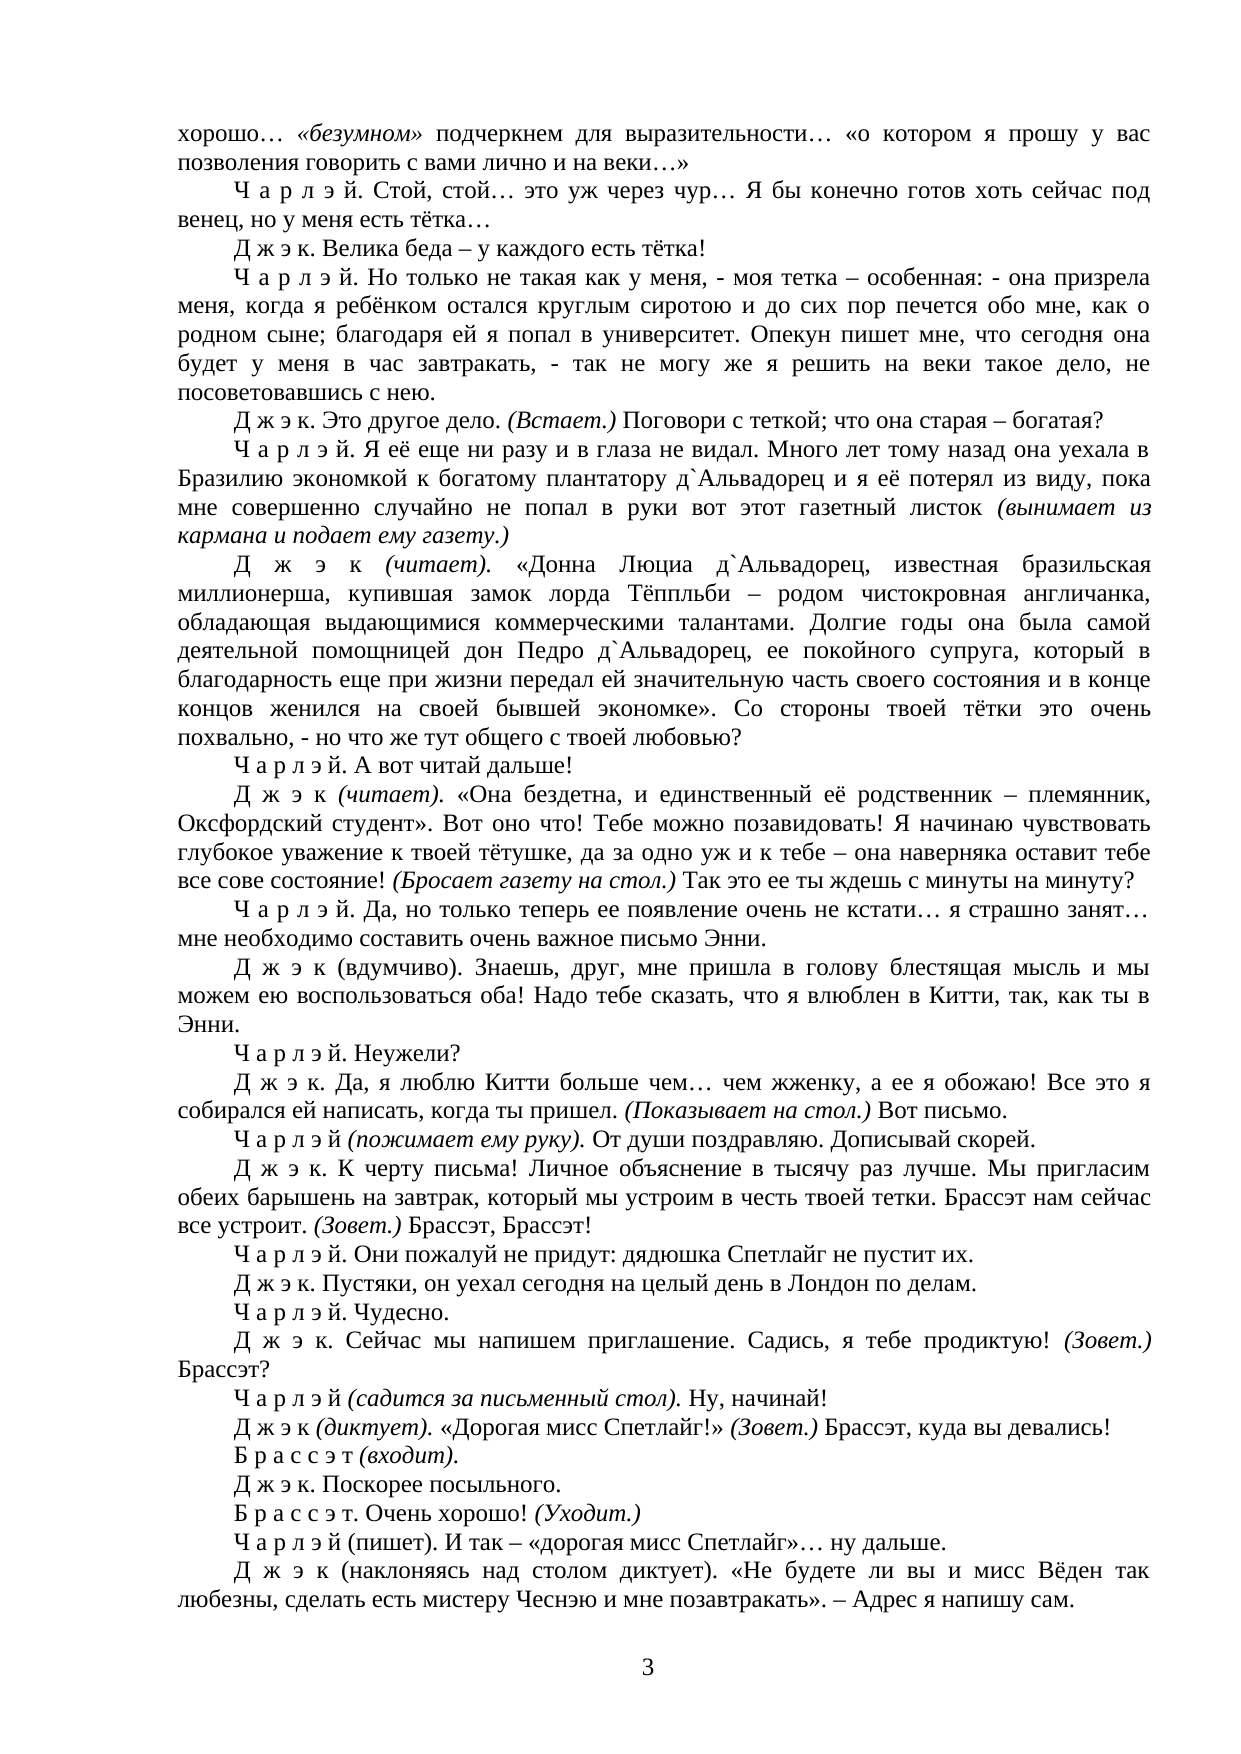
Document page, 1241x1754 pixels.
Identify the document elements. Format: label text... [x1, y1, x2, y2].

text Ч а р л э й. Да, но только теперь ее появление очень не кстати… я страшно занят… мне необходимо составить очень важное письмо Энни. [177, 894, 1152, 952]
text Д ж э к (диктует). «Дорогая мисс Спетлайг!» (Зовет.) Брассэт, куда вы девались! [177, 1412, 1152, 1441]
text Ч а р л э й. Но только не такая как у меня, - моя тетка – особенная: - она призрела меня, когда я ребёнком остался круглым сиротою и до сих пор печется обо мне, как о родном сыне; благодаря ей я попал в университет. Опекун пишет мне, что сегодня она будет у меня в час завтракать, - так не могу же я решить на веки такое дело, не посоветовавшись с нею. [177, 262, 1152, 406]
text Б р а с с э т. Очень хорошо! (Уходит.) [177, 1498, 1152, 1527]
text Д ж э к. К черту письма! Личное объяснение в тысячу раз лучше. Мы пригласим обеих барышень на завтрак, который мы устроим в честь твоей тетки. Брассэт нам сейчас все устроит. (Зовет.) Брассэт, Брассэт! [177, 1153, 1152, 1239]
text Д ж э к (читает). «Донна Люциа д`Альвадорец, известная бразильская миллионерша, купившая замок лорда Тёппльби – родом чистокровная англичанка, обладающая выдающимися коммерческими талантами. Долгие годы она была самой деятельной помощницей дон Педро д`Альвадорец, ее покойного супруга, который в благодарность еще при жизни передал ей значительную часть своего состояния и в конце концов женился на своей бывшей экономке». Со стороны твоей тётки это очень похвально, - но что же тут общего с твоей любовью? [177, 549, 1152, 751]
text Д ж э к (наклоняясь над столом диктует). «Не будете ли вы и мисс Вёден так любезны, сделать есть мистеру Чеснэю и мне позавтракать». – Адрес я напишу сам. [177, 1556, 1152, 1613]
text Ч а р л э й (пожимает ему руку). От души поздравляю. Дописывай скорей. [177, 1124, 1152, 1153]
text Д ж э к (вдумчиво). Знаешь, друг, мне пришла в голову блестящая мысль и мы можем ею воспользоваться оба! Надо тебе сказать, что я влюблен в Китти, так, как ты в Энни. [177, 952, 1152, 1038]
text Д ж э к. Пустяки, он уехал сегодня на целый день в Лондон по делам. [177, 1268, 1152, 1297]
text Д ж э к (читает). «Она бездетна, и единственный её родственник – племянник, Оксфордский студент». Вот оно что! Тебе можно позавидовать! Я начинаю чувствовать глубокое уважение к твоей тётушке, да за одно уж и к тебе – она наверняка оставит тебе все сове состояние! (Бросает газету на стол.) Так это ее ты ждешь с минуты на минуту? [177, 779, 1152, 894]
text Б р а с с э т (входит). [177, 1441, 1152, 1469]
text Д ж э к. Да, я люблю Китти больше чем… чем жженку, а ее я обожаю! Все это я собирался ей написать, когда ты пришел. (Показывает на стол.) Вот письмо. [177, 1067, 1152, 1124]
text Ч а р л э й. Они пожалуй не придут: дядюшка Спетлайг не пустит их. [177, 1239, 1152, 1268]
text Ч а р л э й. Стой, стой… это уж через чур… Я бы конечно готов хоть сейчас под венец, но у меня есть тётка… [177, 176, 1152, 233]
text Д ж э к. Поскорее посыльного. [177, 1469, 1152, 1498]
text Ч а р л э й (садится за письменный стол). Ну, начинай! [177, 1383, 1152, 1412]
text Ч а р л э й. Неужели? [177, 1038, 1152, 1067]
text Д ж э к. Это другое дело. (Встает.) Поговори с теткой; что она старая – богатая? [177, 406, 1152, 434]
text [177, 118, 1152, 176]
text Ч а р л э й. Я её еще ни разу и в глаза не видал. Много лет тому назад она уехала в Бразилию экономкой к богатому плантатору д`Альвадорец и я её потерял из виду, пока мне совершенно случайно не попал в руки вот этот газетный листок (вынимает из кармана и подает ему газету.) [177, 434, 1152, 549]
text Ч а р л э й. А вот читай дальше! [177, 751, 1152, 779]
text Ч а р л э й. Чудесно. [177, 1297, 1152, 1326]
text Д ж э к. Велика беда – у каждого есть тётка! [177, 233, 1152, 262]
text Д ж э к. Сейчас мы напишем приглашение. Садись, я тебе продиктую! (Зовет.) Брассэт? [177, 1326, 1152, 1383]
text Ч а р л э й (пишет). И так – «дорогая мисс Спетлайг»… ну дальше. [177, 1527, 1152, 1556]
